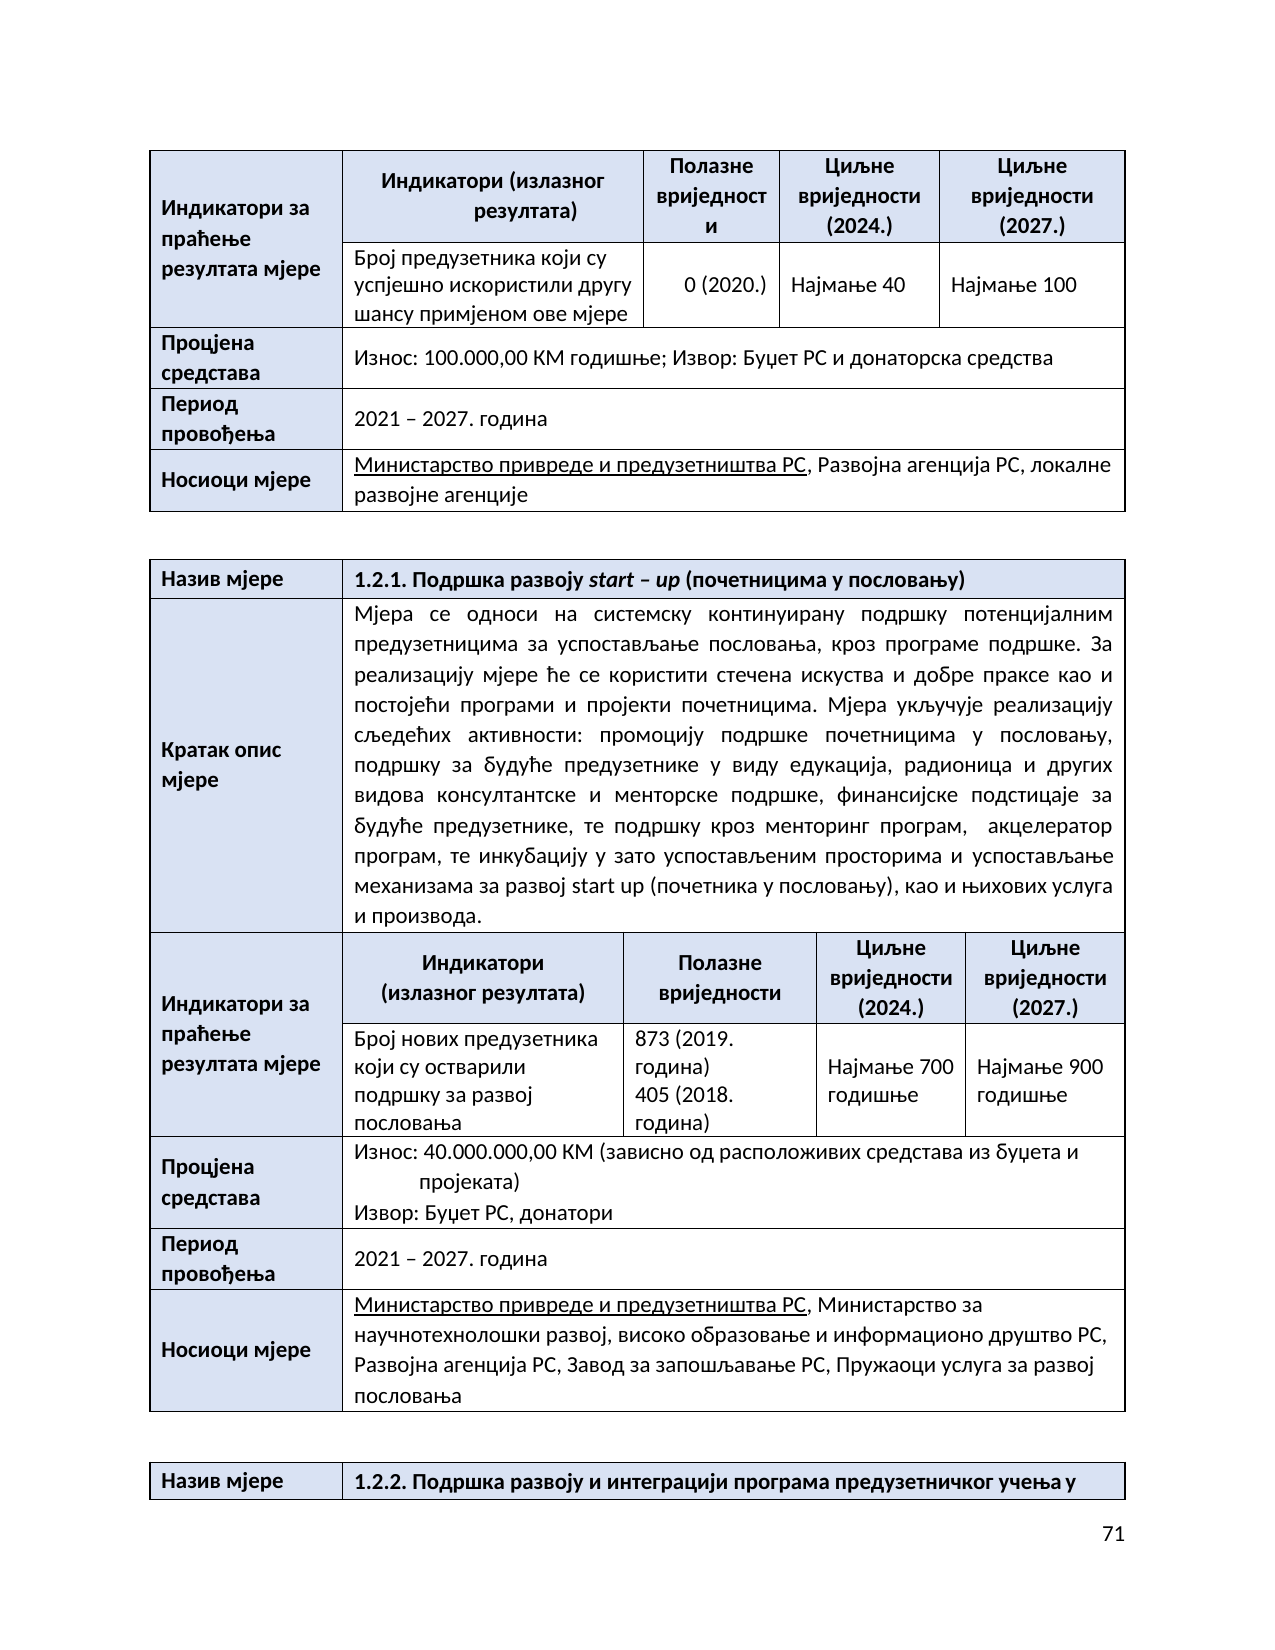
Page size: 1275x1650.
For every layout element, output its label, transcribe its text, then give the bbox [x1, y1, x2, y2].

table_cell Кратак опис мјере [151, 599, 342, 932]
table_cell Износ: 40.000.000,00 КМ (зависно од расположивих средстава из буџета и пројеката) Извор: Буџет РС, донатори [343, 1137, 1124, 1228]
table_cell Индикатори за праћење резултата мјере [151, 933, 342, 1136]
table_cell Циљне вриједности (2027.) [940, 151, 1124, 242]
table_cell Износ: 100.000,00 КМ годишње; Извор: Буџет РС и донаторска средства [343, 328, 1124, 388]
table_cell Носиоци мјере [151, 450, 342, 511]
table_cell Носиоци мјере [151, 1290, 342, 1411]
table_cell Период провођења [151, 389, 342, 449]
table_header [343, 1463, 1124, 1499]
table_cell Циљне вриједности (2024.) [817, 933, 965, 1023]
table_cell Индикатори (излазног резултата) [343, 933, 623, 1023]
table_cell Индикатори (излазног резултата) [343, 151, 643, 242]
table_cell 2021 – 2027. година [343, 389, 1124, 449]
table_cell Процјена средстава [151, 1137, 342, 1228]
table_cell Број нових предузетника који су остварили подршку за развој пословања [343, 1024, 623, 1136]
table_cell Процјена средстава [151, 328, 342, 388]
table_cell Полазне вриједности [644, 151, 779, 242]
table_cell Полазне вриједности [624, 933, 816, 1023]
table_cell Најмање 100 [940, 243, 1124, 327]
table_cell Најмање 700 годишње [817, 1024, 965, 1136]
table_cell Циљне вриједности (2027.) [966, 933, 1124, 1023]
table_cell Најмање 900 годишње [966, 1024, 1124, 1136]
table_cell Министарство привреде и предузетништва РС, Развојна агенција РС, локалне развојне агенције [343, 450, 1124, 511]
table_cell Број предузетника који су успјешно искористили другу шансу примјеном ове мјере [343, 243, 643, 327]
table_cell Индикатори за праћење резултата мјере [151, 151, 342, 327]
table_cell Мјера се односи на системску континуирану подршку потенцијалним предузетницима за успостављање пословања, кроз програме подршке. За реализацију мјере ће се користити стечена искуства и добре праксе као и постојећи програми и пројекти почетницима. Мјера укључује реализацију сљедећих активности: промоцију подршке почетницима у пословању, подршку за будуће предузетнике у виду едукација, радионица и других видова консултантске и менторске подршке, финансијске подстицаје за будуће предузетнике, те подршку кроз менторинг програм, акцелератор програм, те инкубацију у зато успостављеним просторима и успостављање механизама за развој start up (почетника у пословању), као и њихових услуга и производа. [343, 599, 1124, 932]
table_header Назив мјере [151, 1463, 342, 1499]
table_cell 2021 – 2027. година [343, 1229, 1124, 1289]
table_cell 873 (2019. година) 405 (2018. година) [624, 1024, 816, 1136]
table_cell Циљне вриједности (2024.) [780, 151, 939, 242]
table_cell Министарство привреде и предузетништва РС, Министарство за научнотехнолошки развој, високо образовање и информационо друштво РС, Развојна агенција РС, Завод за запошљавање РС, Пружаоци услуга за развој пословања [343, 1290, 1124, 1411]
table_cell Најмање 40 [780, 243, 939, 327]
table_header 1.2.1. Подршка развоју start – up (почетницима у пословању) [343, 560, 1124, 598]
table_cell Период провођења [151, 1229, 342, 1289]
table_header Назив мјере [151, 560, 342, 598]
table_cell 0 (2020.) [644, 243, 779, 327]
